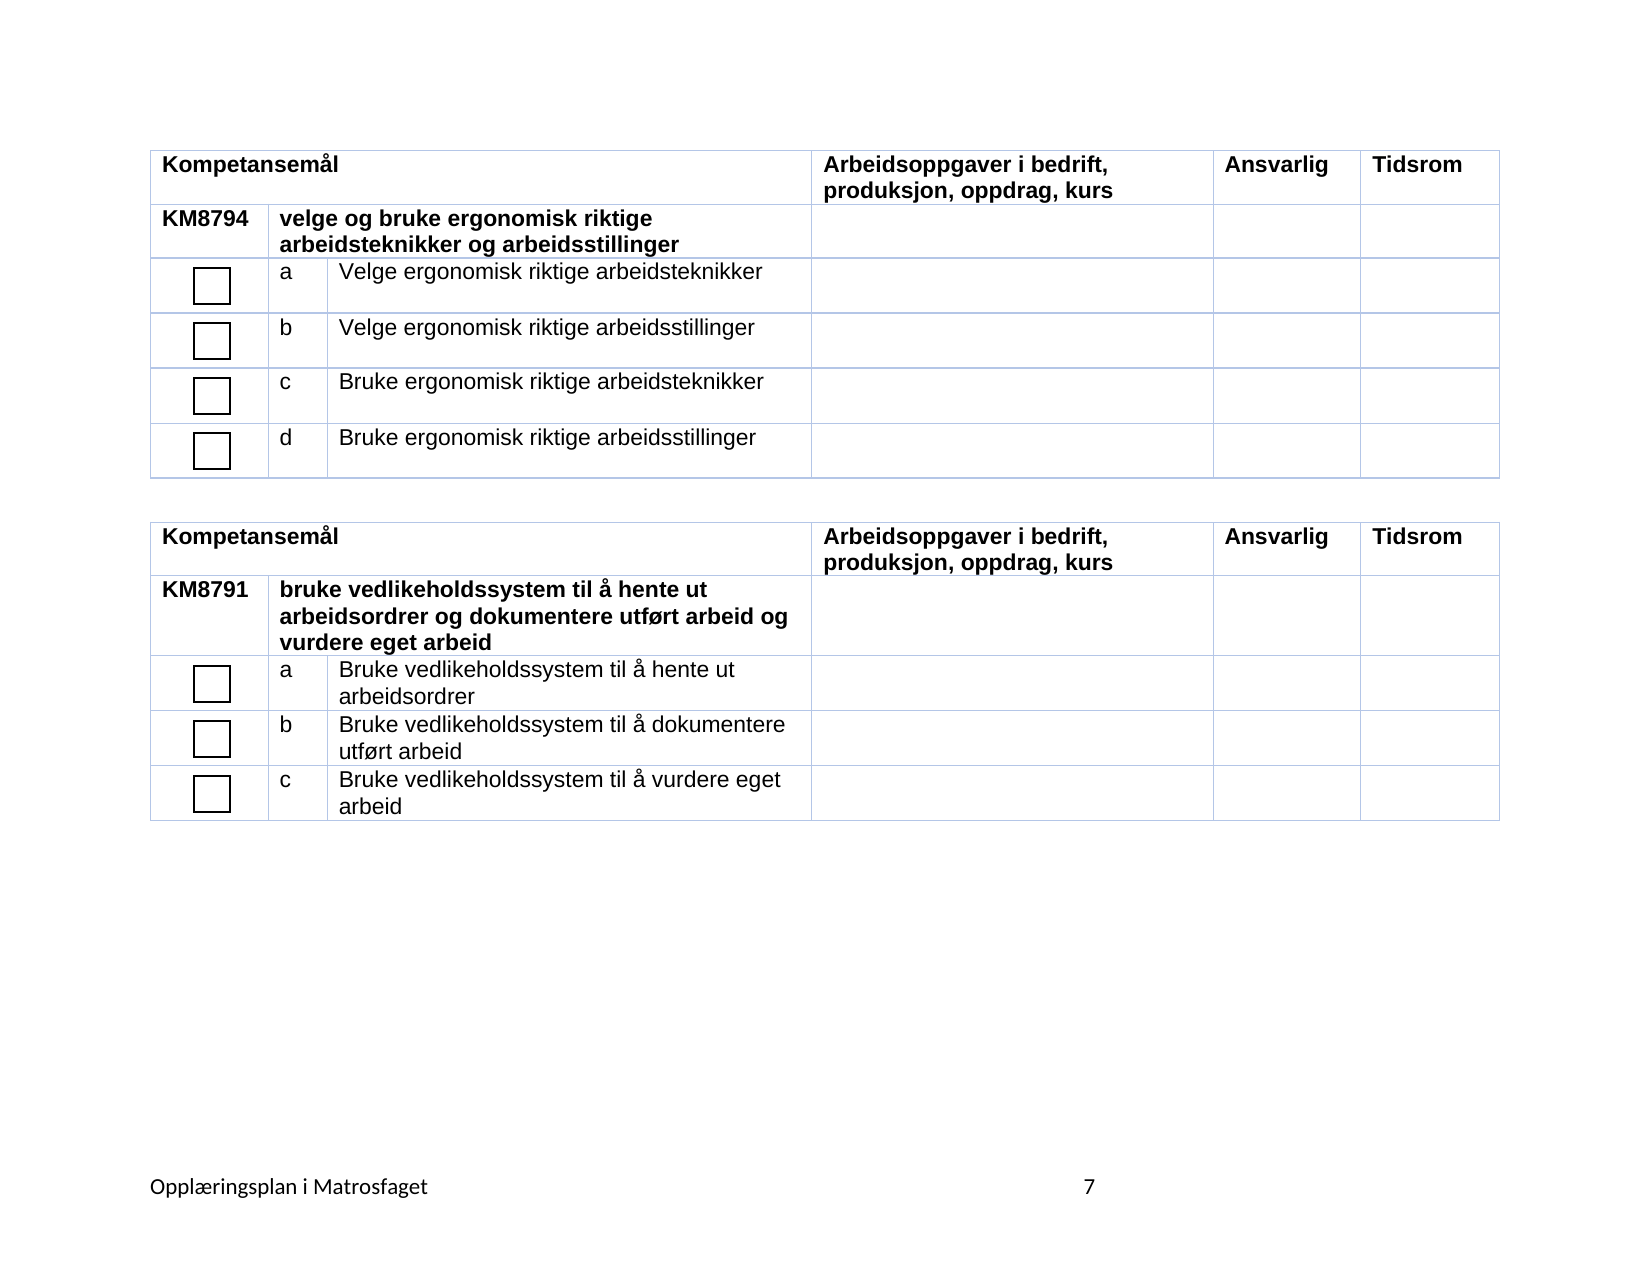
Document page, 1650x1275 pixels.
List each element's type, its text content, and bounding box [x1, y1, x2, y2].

table_cell [1361, 369, 1499, 422]
table_header Ansvarlig [1214, 151, 1360, 204]
table_header Tidsrom [1361, 151, 1499, 204]
table_cell [1361, 766, 1499, 820]
table_cell [812, 711, 1213, 765]
table_cell bruke vedlikeholdssystem til å hente ut arbeidsordrer og dokumentere utført arbeid og vurdere eget arbeid [269, 576, 811, 655]
table_cell [151, 711, 268, 765]
table_cell [812, 576, 1213, 655]
table_cell [151, 656, 268, 710]
table_cell velge og bruke ergonomisk riktige arbeidsteknikker og arbeidsstillinger [269, 205, 811, 257]
table_cell [1214, 314, 1360, 367]
table_header Arbeidsoppgaver i bedrift, produksjon, oppdrag, kurs [812, 523, 1213, 575]
table_cell [1361, 711, 1499, 765]
table_cell Bruke vedlikeholdssystem til å hente ut arbeidsordrer [328, 656, 811, 710]
table_cell b [269, 711, 327, 765]
table_cell Velge ergonomisk riktige arbeidsteknikker [328, 259, 811, 312]
table_cell [1361, 424, 1499, 477]
table_cell Bruke vedlikeholdssystem til å dokumentere utført arbeid [328, 711, 811, 765]
table_cell [1361, 314, 1499, 367]
table_header Ansvarlig [1214, 523, 1360, 575]
table_cell Bruke ergonomisk riktige arbeidsstillinger [328, 424, 811, 477]
table_cell [1214, 576, 1360, 655]
table_cell [1214, 766, 1360, 820]
table_cell [812, 424, 1213, 477]
table_cell Velge ergonomisk riktige arbeidsstillinger [328, 314, 811, 367]
table_cell KM8794 [151, 205, 268, 257]
table_cell [151, 259, 268, 312]
table_cell [812, 259, 1213, 312]
table_cell [1361, 205, 1499, 257]
table_header Tidsrom [1361, 523, 1499, 575]
table_cell [1361, 259, 1499, 312]
table_cell [812, 656, 1213, 710]
table_cell [151, 766, 268, 820]
table_cell [1214, 711, 1360, 765]
table_cell [812, 205, 1213, 257]
table_cell a [269, 259, 327, 312]
table_cell d [269, 424, 327, 477]
table_cell [1214, 259, 1360, 312]
table_cell [151, 424, 268, 477]
table_cell [151, 369, 268, 422]
table_cell [1361, 576, 1499, 655]
table_cell [812, 314, 1213, 367]
table_cell [151, 314, 268, 367]
table_header Arbeidsoppgaver i bedrift, produksjon, oppdrag, kurs [812, 151, 1213, 204]
table_cell KM8791 [151, 576, 268, 655]
table_cell [812, 766, 1213, 820]
table_cell c [269, 369, 327, 422]
table_cell c [269, 766, 327, 820]
table_header Kompetansemål [151, 151, 811, 204]
table_cell [812, 369, 1213, 422]
table_cell [1361, 656, 1499, 710]
table_cell a [269, 656, 327, 710]
table_header Kompetansemål [151, 523, 811, 575]
table_cell Bruke ergonomisk riktige arbeidsteknikker [328, 369, 811, 422]
table_cell b [269, 314, 327, 367]
table_cell [1214, 424, 1360, 477]
table_cell Bruke vedlikeholdssystem til å vurdere eget arbeid [328, 766, 811, 820]
table_cell [1214, 369, 1360, 422]
table_cell [1214, 205, 1360, 257]
table_cell [1214, 656, 1360, 710]
